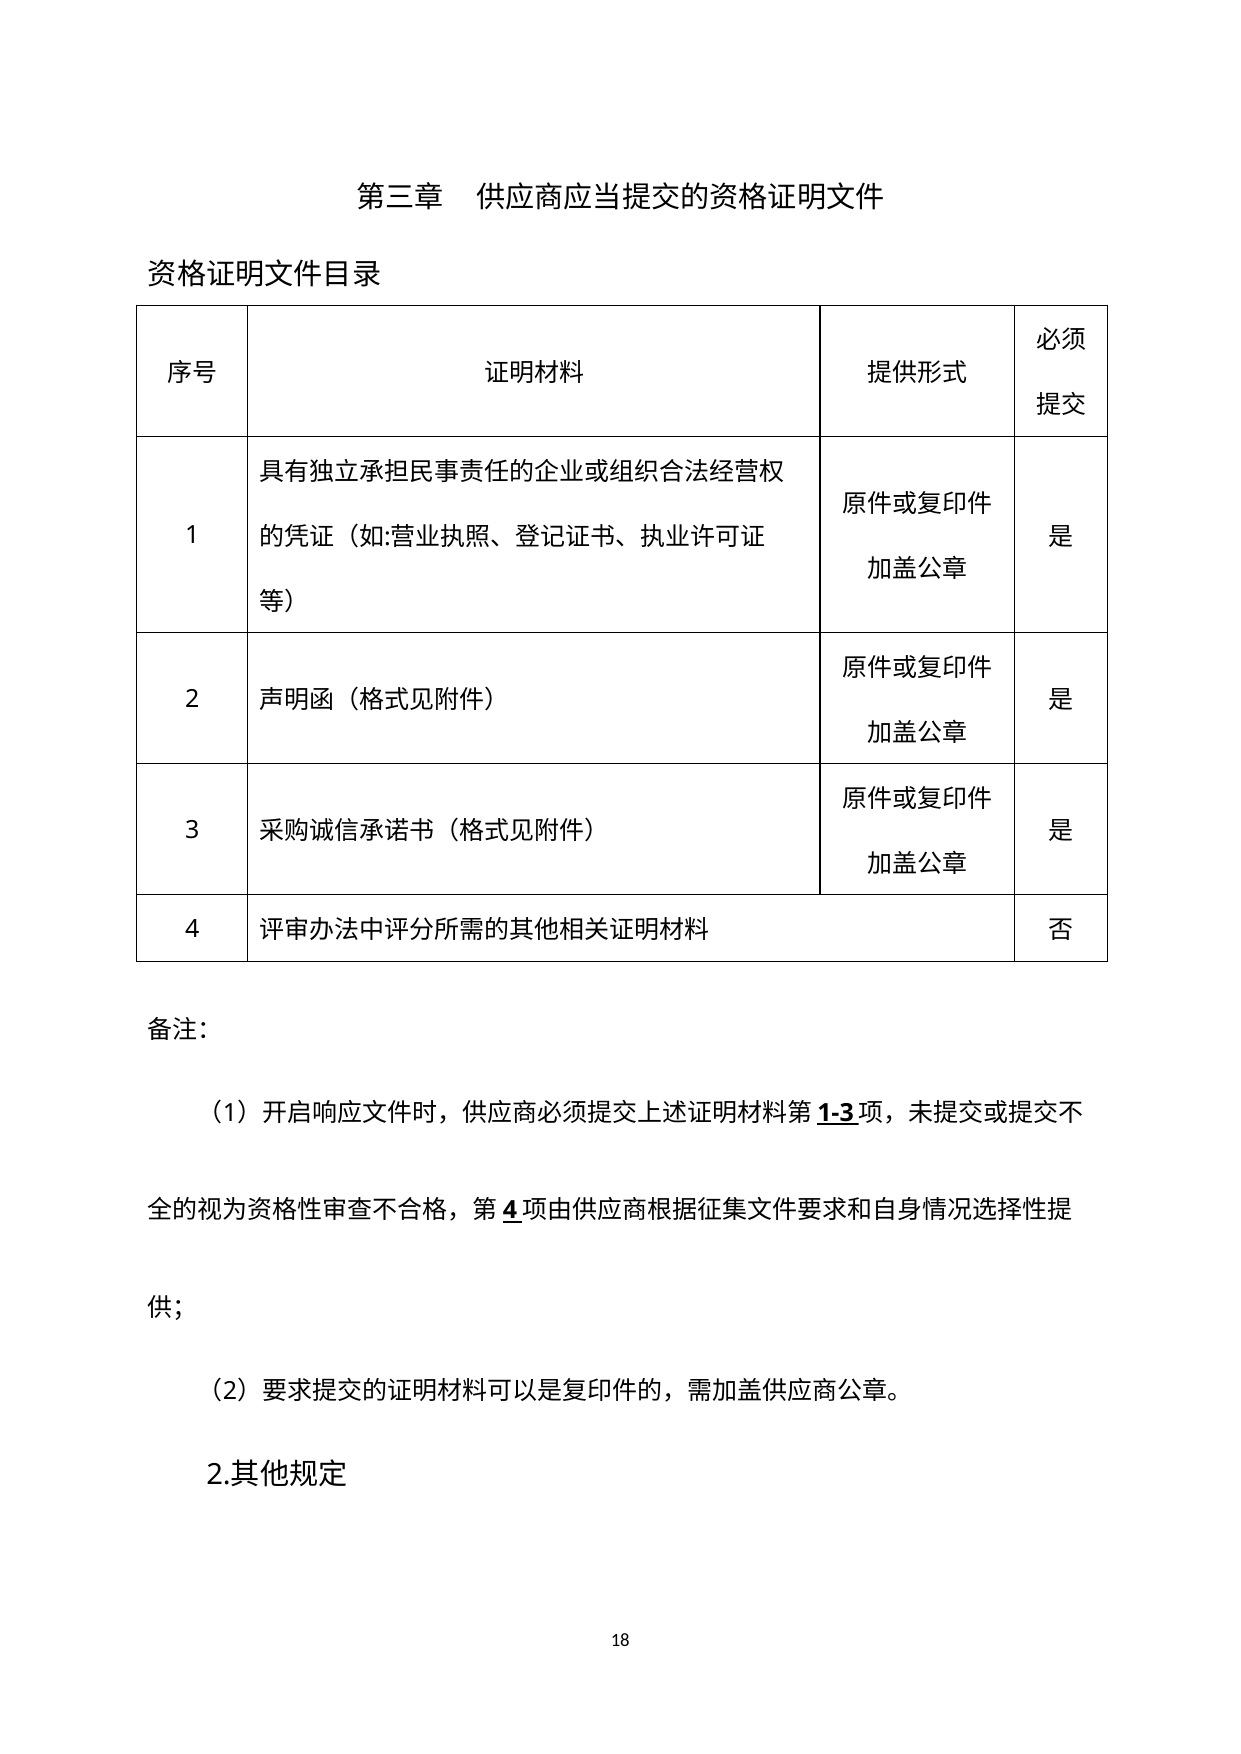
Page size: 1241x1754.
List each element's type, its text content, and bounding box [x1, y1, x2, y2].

table_header 提供形式 [821, 306, 1014, 436]
text 备注： [148, 995, 1092, 1060]
table_cell 是 [1015, 633, 1107, 763]
table_cell 是 [1015, 437, 1107, 632]
text （2）要求提交的证明材料可以是复印件的，需加盖供应商公章。 [148, 1356, 1092, 1421]
text 第三章 供应商应当提交的资格证明文件 [148, 162, 1092, 227]
table_header 证明材料 [248, 306, 819, 436]
table_cell 1 [137, 437, 247, 632]
text 资格证明文件目录 [148, 239, 1092, 304]
table_cell 采购诚信承诺书（格式见附件） [248, 764, 819, 894]
table_cell 评审办法中评分所需的其他相关证明材料 [248, 895, 1014, 961]
table_cell 原件或复印件加盖公章 [821, 764, 1014, 894]
table_cell 4 [137, 895, 247, 961]
text 2.其他规定 [148, 1439, 1092, 1504]
table_cell 原件或复印件加盖公章 [821, 633, 1014, 763]
table_cell 具有独立承担民事责任的企业或组织合法经营权的凭证（如:营业执照、登记证书、执业许可证等） [248, 437, 819, 632]
text （1）开启响应文件时，供应商必须提交上述证明材料第1-3项，未提交或提交不全的视为资格性审查不合格，第4项由供应商根据征集文件要求和自身情况选择性提供； [148, 1078, 1092, 1338]
table_cell 声明函（格式见附件） [248, 633, 819, 763]
table_cell 原件或复印件加盖公章 [821, 437, 1014, 632]
table_cell 3 [137, 764, 247, 894]
table_cell 2 [137, 633, 247, 763]
table_cell 否 [1015, 895, 1107, 961]
table_header 必须提交 [1015, 306, 1107, 436]
table_header 序号 [137, 306, 247, 436]
table_cell 是 [1015, 764, 1107, 894]
